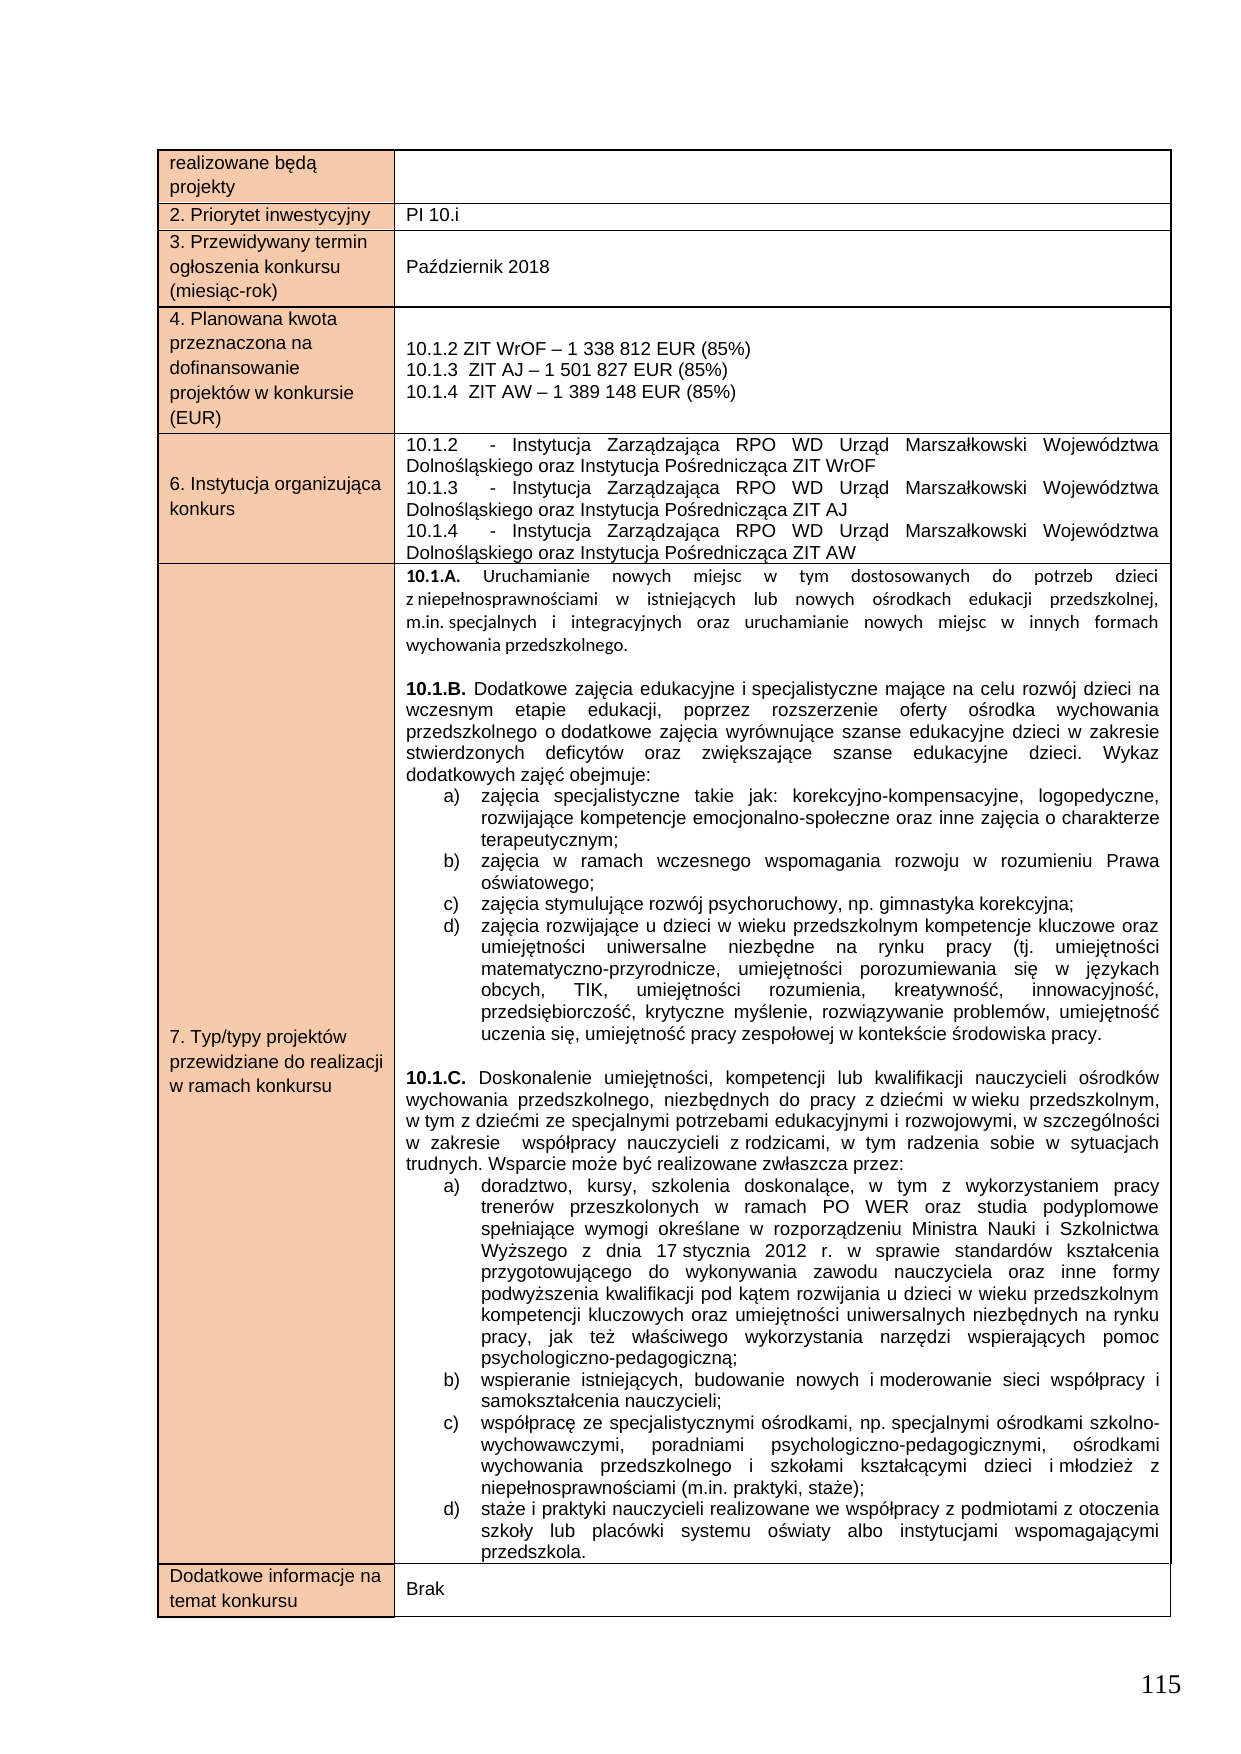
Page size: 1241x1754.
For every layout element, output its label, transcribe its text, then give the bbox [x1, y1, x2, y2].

table_cell 6. Instytucja organizująca konkurs [159, 434, 394, 563]
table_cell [395, 151, 1170, 202]
table_cell 10.1.2 - Instytucja Zarządzająca RPO WD Urząd Marszałkowski Województwa Dolnośląskiego oraz Instytucja Pośrednicząca ZIT WrOF 10.1.3 - Instytucja Zarządzająca RPO WD Urząd Marszałkowski Województwa Dolnośląskiego oraz Instytucja Pośrednicząca ZIT AJ 10.1.4 - Instytucja Zarządzająca RPO WD Urząd Marszałkowski Województwa Dolnośląskiego oraz Instytucja Pośrednicząca ZIT AW [395, 434, 1170, 563]
table_cell Dodatkowe informacje na temat konkursu [159, 1565, 394, 1616]
table_cell 3. Przewidywany termin ogłoszenia konkursu (miesiąc-rok) [159, 231, 394, 306]
table_cell Brak [395, 1563, 1170, 1616]
table_cell 10.1.2 ZIT WrOF – 1 338 812 EUR (85%) 10.1.3 ZIT AJ – 1 501 827 EUR (85%) 10.1.4 ZIT AW – 1 389 148 EUR (85%) [395, 308, 1170, 433]
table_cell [159, 151, 394, 202]
table_cell 2. Priorytet inwestycyjny [159, 204, 394, 229]
table_cell Październik 2018 [395, 231, 1170, 306]
table_cell 10.1.A. Uruchamianie nowych miejsc w tym dostosowanych do potrzeb dzieci z niepełnosprawnościami w istniejących lub nowych ośrodkach edukacji przedszkolnej, m.in. specjalnych i integracyjnych oraz uruchamianie nowych miejsc w innych formach wychowania przedszkolnego. 10.1.B. Dodatkowe zajęcia edukacyjne i specjalistyczne mające na celu rozwój dzieci na wczesnym etapie edukacji, poprzez rozszerzenie oferty ośrodka wychowania przedszkolnego o dodatkowe zajęcia wyrównujące szanse edukacyjne dzieci w zakresie stwierdzonych deficytów oraz zwiększające szanse edukacyjne dzieci. Wykaz dodatkowych zajęć obejmuje: zajęcia specjalistyczne takie jak: korekcyjno-kompensacyjne, logopedyczne, rozwijające kompetencje emocjonalno-społeczne oraz inne zajęcia o charakterze terapeutycznym; zajęcia w ramach wczesnego wspomagania rozwoju w rozumieniu Prawa oświatowego; zajęcia stymulujące rozwój psychoruchowy, np. gimnastyka korekcyjna; zajęcia rozwijające u dzieci w wieku przedszkolnym kompetencje kluczowe oraz umiejętności uniwersalne niezbędne na rynku pracy (tj. umiejętności matematyczno-przyrodnicze, umiejętności porozumiewania się w językach obcych, TIK, umiejętności rozumienia, kreatywność, innowacyjność, przedsiębiorczość, krytyczne myślenie, rozwiązywanie problemów, umiejętność uczenia się, umiejętność pracy zespołowej w kontekście środowiska pracy. 10.1.C. Doskonalenie umiejętności, kompetencji lub kwalifikacji nauczycieli ośrodków wychowania przedszkolnego, niezbędnych do pracy z dziećmi w wieku przedszkolnym, w tym z dziećmi ze specjalnymi potrzebami edukacyjnymi i rozwojowymi, w szczególności w zakresie współpracy nauczycieli z rodzicami, w tym radzenia sobie w sytuacjach trudnych. Wsparcie może być realizowane zwłaszcza przez: doradztwo, kursy, szkolenia doskonalące, w tym z wykorzystaniem pracy trenerów przeszkolonych w ramach PO WER oraz studia podyplomowe spełniające wymogi określane w rozporządzeniu Ministra Nauki i Szkolnictwa Wyższego z dnia 17 stycznia 2012 r. w sprawie standardów kształcenia przygotowującego do wykonywania zawodu nauczyciela oraz inne formy podwyższenia kwalifikacji pod kątem rozwijania u dzieci w wieku przedszkolnym kompetencji kluczowych oraz umiejętności uniwersalnych niezbędnych na rynku pracy, jak też właściwego wykorzystania narzędzi wspierających pomoc psychologiczno-pedagogiczną; wspieranie istniejących, budowanie nowych i moderowanie sieci współpracy i samokształcenia nauczycieli; współpracę ze specjalistycznymi ośrodkami, np. specjalnymi ośrodkami szkolno-wychowawczymi, poradniami psychologiczno-pedagogicznymi, ośrodkami wychowania przedszkolnego i szkołami kształcącymi dzieci i młodzież z niepełnosprawnościami (m.in. praktyki, staże); staże i praktyki nauczycieli realizowane we współpracy z podmiotami z otoczenia szkoły lub placówki systemu oświaty albo instytucjami wspomagającymi przedszkola. [395, 564, 1170, 1563]
table_cell PI 10.i [395, 204, 1170, 229]
table_cell 7. Typ/typy projektów przewidziane do realizacji w ramach konkursu [159, 564, 394, 1563]
table_cell 4. Planowana kwota przeznaczona na dofinansowanie projektów w konkursie (EUR) [159, 308, 394, 433]
